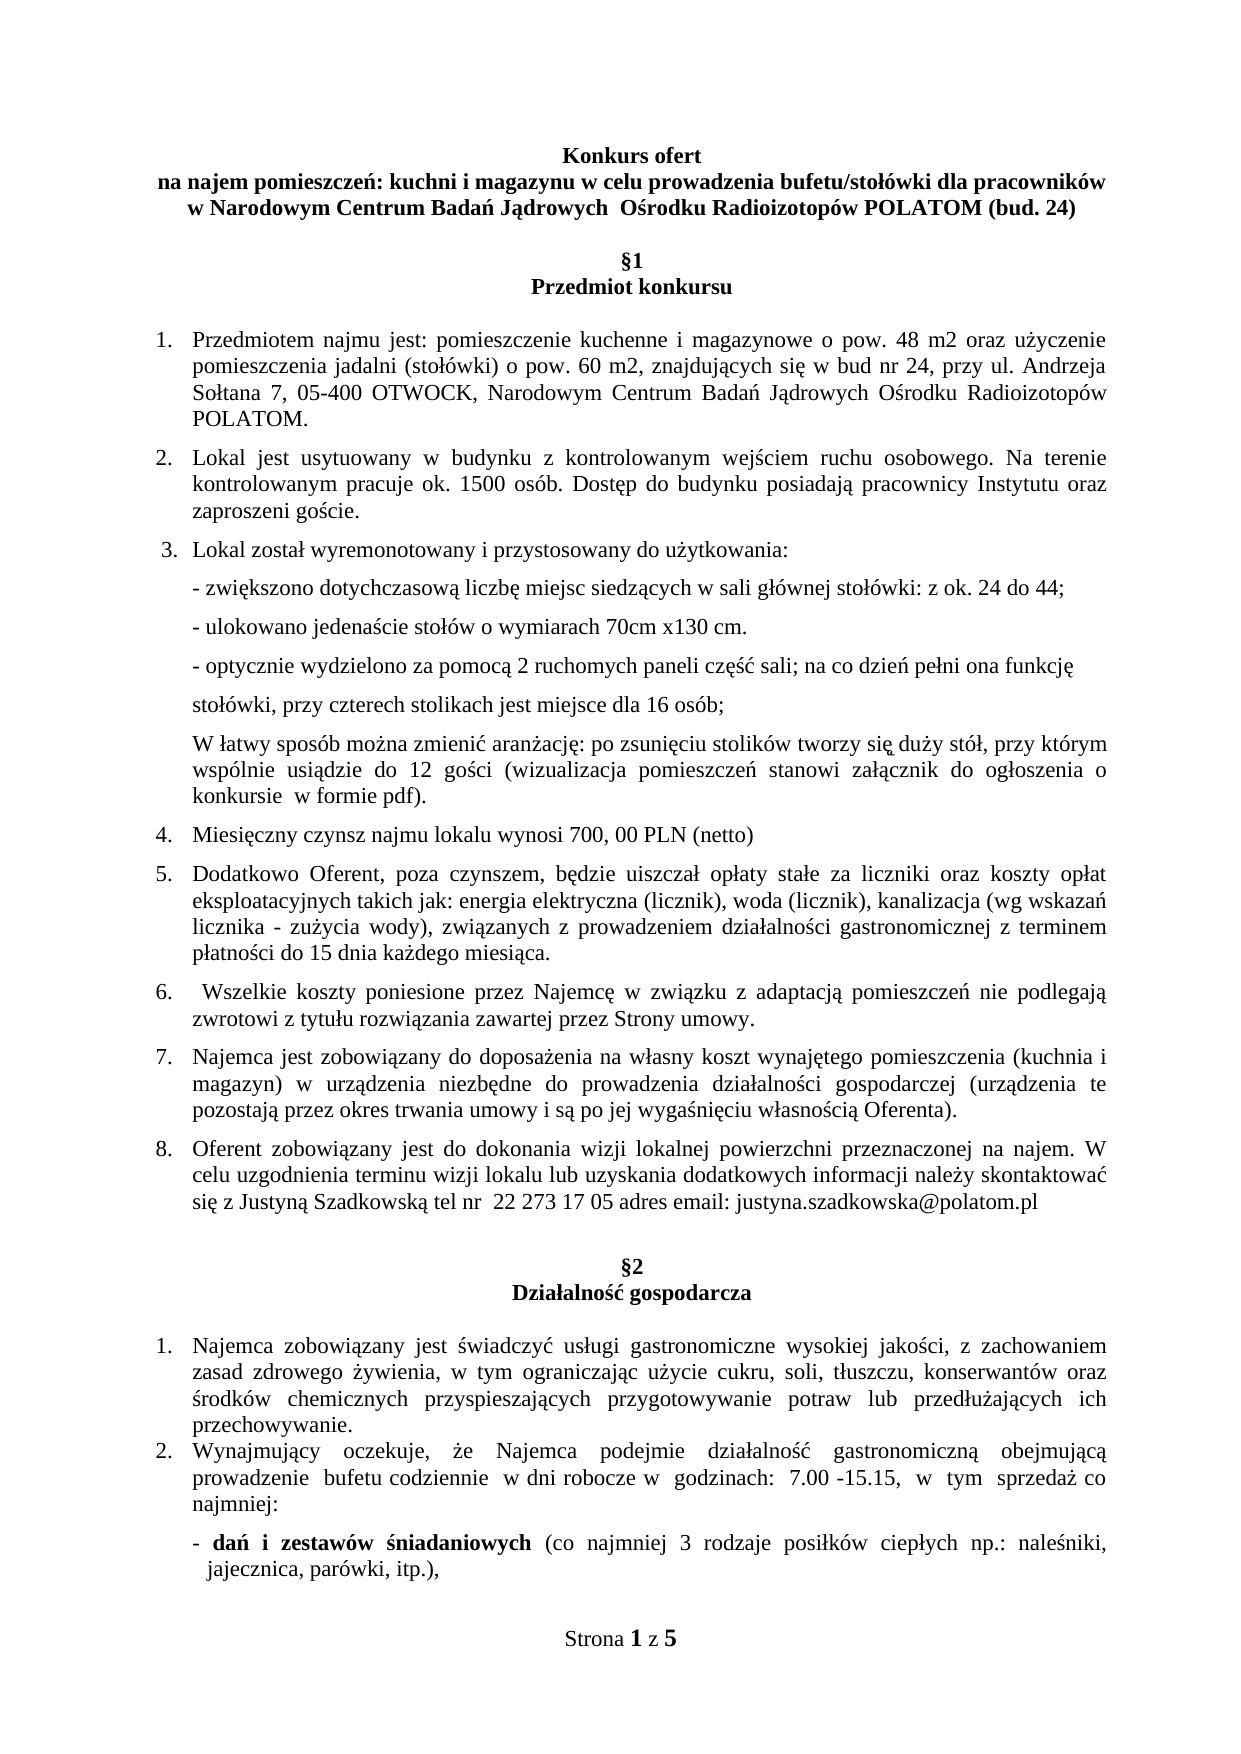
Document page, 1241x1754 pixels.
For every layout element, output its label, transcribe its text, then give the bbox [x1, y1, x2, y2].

text na najem pomieszczeń: kuchni i magazynu w celu prowadzenia bufetu/stołówki dla pracowników w Narodowym Centrum Badań Jądrowych Ośrodku Radioizotopów POLATOM (bud. 24) [155, 168, 1108, 221]
text Konkurs ofert [155, 142, 1108, 168]
text 2. Wynajmujący oczekuje, że Najemca podejmie działalność gastronomiczną obejmującą prowadzenie bufetu codziennie w dni robocze w godzinach: 7.00 -15.15, w tym sprzedaż co najmniej: [155, 1437, 1108, 1516]
text 4. Miesięczny czynsz najmu lokalu wynosi 700, 00 PLN (netto) [155, 821, 1108, 848]
text 2. Lokal jest usytuowany w budynku z kontrolowanym wejściem ruchu osobowego. Na terenie kontrolowanym pracuje ok. 1500 osób. Dostęp do budynku posiadają pracownicy Instytutu oraz zaproszeni goście. [155, 444, 1108, 523]
text - optycznie wydzielono za pomocą 2 ruchomych paneli część sali; na co dzień pełni ona funkcję [192, 652, 1108, 678]
text §2 [155, 1253, 1108, 1279]
text 1. Przedmiotem najmu jest: pomieszczenie kuchenne i magazynowe o pow. 48 m2 oraz użyczenie pomieszczenia jadalni (stołówki) o pow. 60 m2, znajdujących się w bud nr 24, przy ul. Andrzeja Sołtana 7, 05-400 OTWOCK, Narodowym Centrum Badań Jądrowych Ośrodku Radioizotopów POLATOM. [155, 326, 1108, 432]
text Przedmiot konkursu [155, 273, 1108, 300]
text W łatwy sposób można zmienić aranżację: po zsunięciu stolików tworzy się̨ duży stół, przy którym wspólnie usiądzie do 12 gości (wizualizacja pomieszczeń stanowi załącznik do ogłoszenia o konkursie w formie pdf). [192, 730, 1108, 809]
text 6. Wszelkie koszty poniesione przez Najemcę w związku z adaptacją pomieszczeń nie podlegają zwrotowi z tytułu rozwiązania zawartej przez Strony umowy. [155, 978, 1108, 1031]
text 8. Oferent zobowiązany jest do dokonania wizji lokalnej powierzchni przeznaczonej na najem. W celu uzgodnienia terminu wizji lokalu lub uzyskania dodatkowych informacji należy skontaktować się z Justyną Szadkowską tel nr 22 273 17 05 adres email: justyna.szadkowska@polatom.pl [155, 1135, 1108, 1214]
text stołówki, przy czterech stolikach jest miejsce dla 16 osób; [192, 691, 1108, 717]
text - zwiększono dotychczasową liczbę miejsc siedzących w sali głównej stołówki: z ok. 24 do 44; [192, 574, 1108, 601]
text Działalność gospodarcza [155, 1279, 1108, 1306]
text 3. Lokal został wyremonotowany i przystosowany do użytkowania: [155, 536, 1108, 562]
text 7. Najemca jest zobowiązany do doposażenia na własny koszt wynajętego pomieszczenia (kuchnia i magazyn) w urządzenia niezbędne do prowadzenia działalności gospodarczej (urządzenia te pozostają przez okres trwania umowy i są po jej wygaśnięciu własnością Oferenta). [155, 1043, 1108, 1122]
text 1. Najemca zobowiązany jest świadczyć usługi gastronomiczne wysokiej jakości, z zachowaniem zasad zdrowego żywienia, w tym ograniczając użycie cukru, soli, tłuszczu, konserwantów oraz środków chemicznych przyspieszających przygotowywanie potraw lub przedłużających ich przechowywanie. [155, 1332, 1108, 1437]
text 5. Dodatkowo Oferent, poza czynszem, będzie uiszczał opłaty stałe za liczniki oraz koszty opłat eksploatacyjnych takich jak: energia elektryczna (licznik), woda (licznik), kanalizacja (wg wskazań licznika - zużycia wody), związanych z prowadzeniem działalności gastronomicznej z terminem płatności do 15 dnia każdego miesiąca. [155, 860, 1108, 966]
text - ulokowano jedenaście stołów o wymiarach 70cm x130 cm. [192, 613, 1108, 640]
text §1 [155, 247, 1108, 273]
text - dań i zestawów śniadaniowych (co najmniej 3 rodzaje posiłków ciepłych np.: naleśniki, jajecznica, parówki, itp.), [192, 1529, 1108, 1582]
